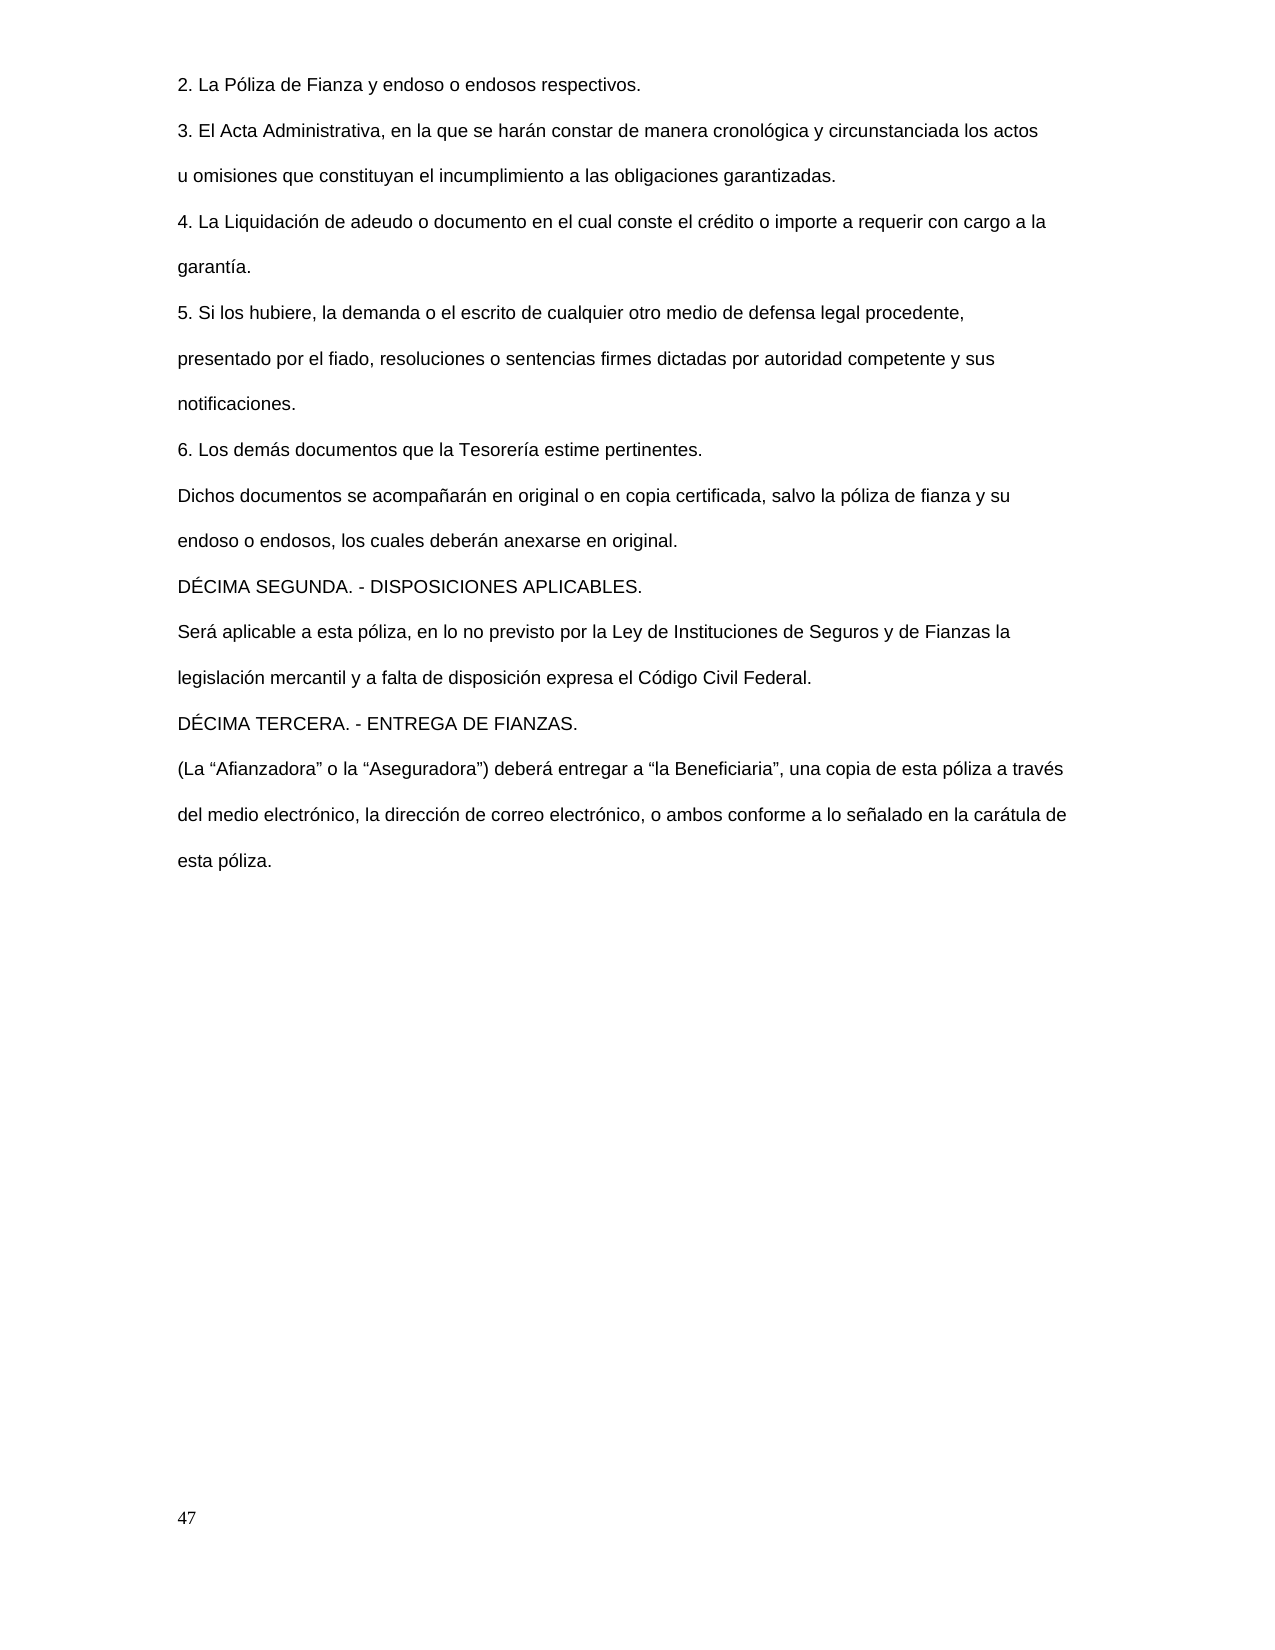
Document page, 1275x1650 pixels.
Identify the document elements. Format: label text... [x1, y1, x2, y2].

text (La “Afianzadora” o la “Aseguradora”) deberá entregar a “la Beneficiaria”, una copia de esta póliza a través [177, 758, 1098, 780]
text 3. El Acta Administrativa, en la que se harán constar de manera cronológica y circunstanciada los actos [177, 119, 1098, 141]
text Será aplicable a esta póliza, en lo no previsto por la Ley de Instituciones de Seguros y de Fianzas la [177, 621, 1098, 643]
text 2. La Póliza de Fianza y endoso o endosos respectivos. [177, 74, 1098, 95]
text 6. Los demás documentos que la Tesorería estime pertinentes. [177, 439, 1098, 460]
text u omisiones que constituyan el incumplimiento a las obligaciones garantizadas. [177, 165, 1098, 187]
text endoso o endosos, los cuales deberán anexarse en original. [177, 530, 1098, 552]
text DÉCIMA TERCERA. - ENTREGA DE FIANZAS. [177, 713, 1098, 734]
text notificaciones. [177, 393, 1098, 415]
text garantía. [177, 256, 1098, 278]
text 5. Si los hubiere, la demanda o el escrito de cualquier otro medio de defensa legal procedente, [177, 302, 1098, 323]
text esta póliza. [177, 849, 1098, 871]
text legislación mercantil y a falta de disposición expresa el Código Civil Federal. [177, 667, 1098, 688]
text DÉCIMA SEGUNDA. - DISPOSICIONES APLICABLES. [177, 576, 1098, 597]
text del medio electrónico, la dirección de correo electrónico, o ambos conforme a lo señalado en la carátula de [177, 804, 1098, 825]
text Dichos documentos se acompañarán en original o en copia certificada, salvo la póliza de fianza y su [177, 484, 1098, 506]
text 4. La Liquidación de adeudo o documento en el cual conste el crédito o importe a requerir con cargo a la [177, 211, 1098, 232]
text presentado por el fiado, resoluciones o sentencias firmes dictadas por autoridad competente y sus [177, 348, 1098, 369]
